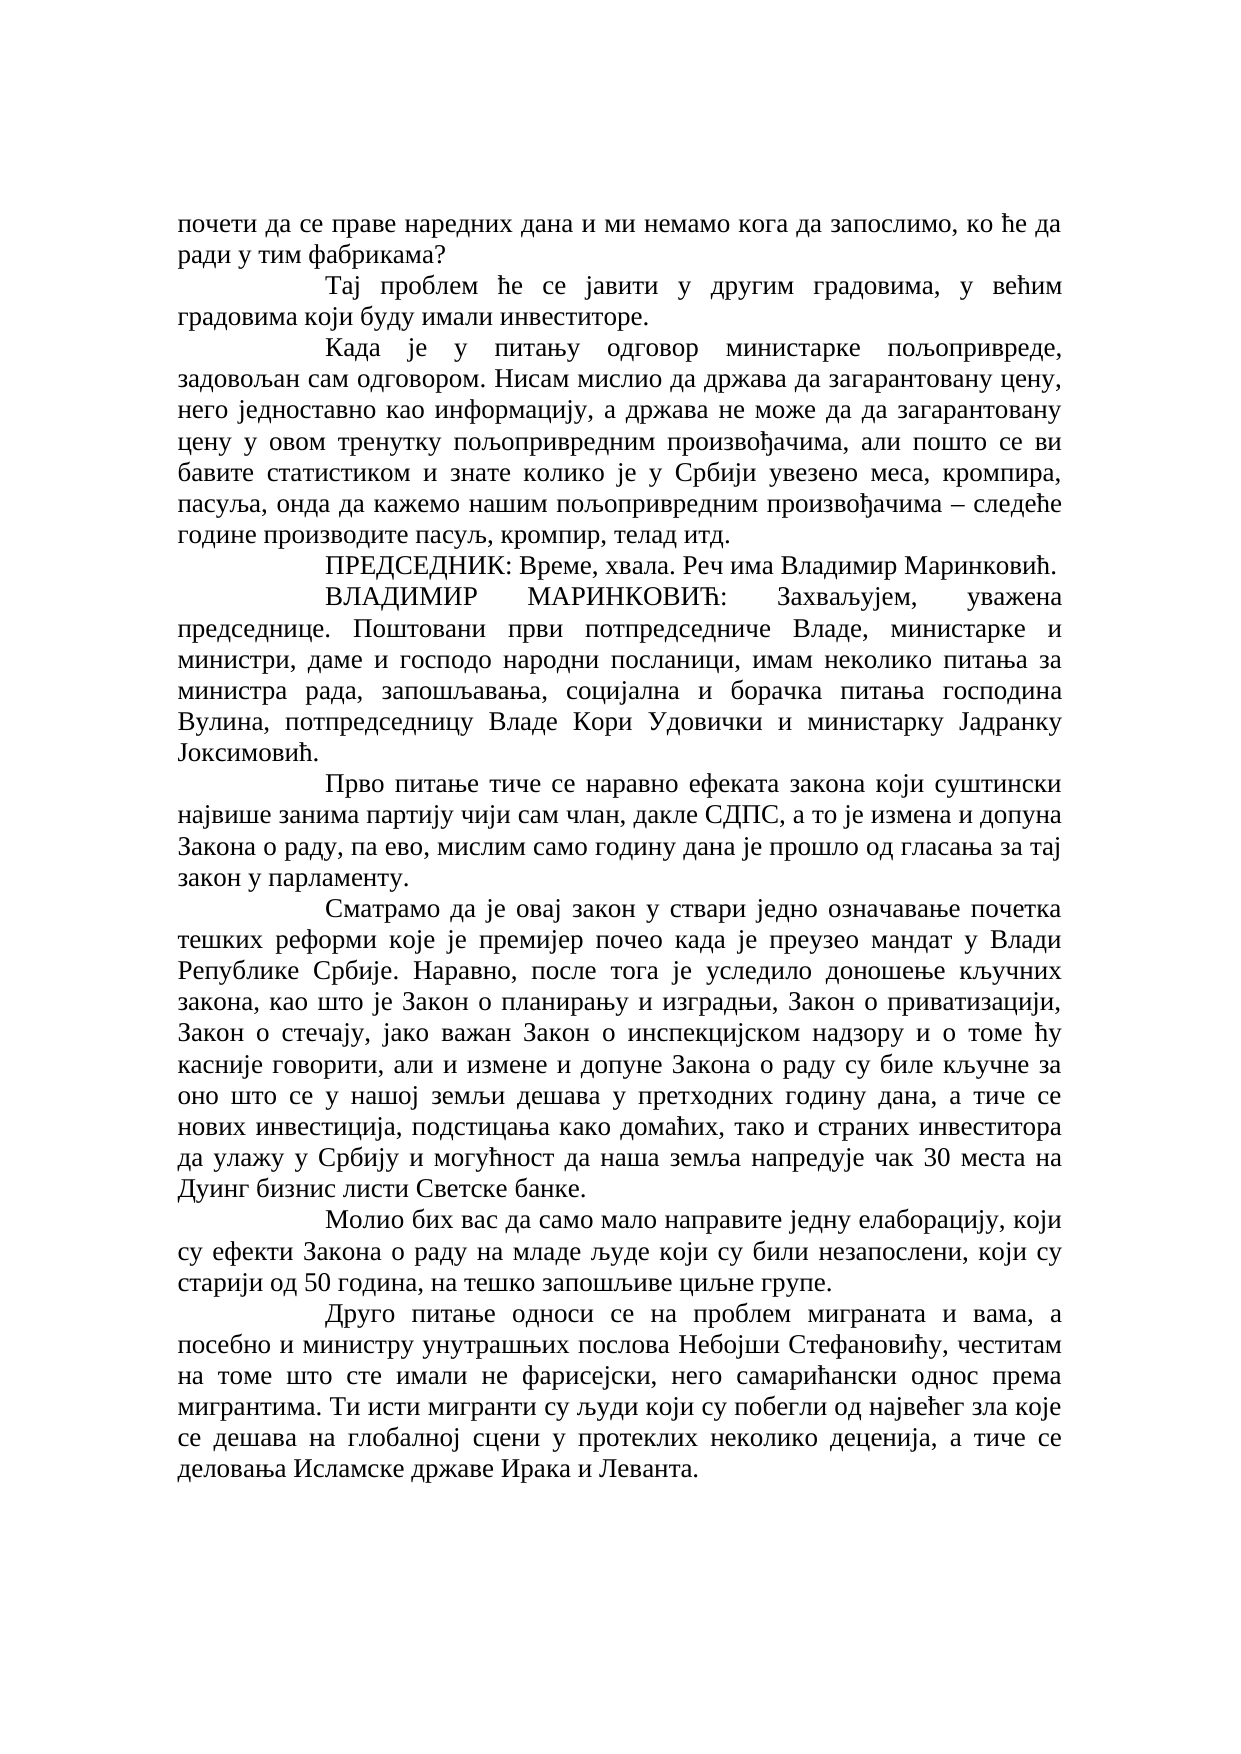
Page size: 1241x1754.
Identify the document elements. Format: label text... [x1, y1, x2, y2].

text Када је у питању одговор министарке пољопривреде, задовољан сам одговором. Нисам мислио да држава да загарантовану цену, него једноставно као информацију, а држава не може да да загарантовану цену у овом тренутку пољопривредним произвођачима, али пошто се ви бавите статистиком и знате колико је у Србији увезено меса, кромпира, пасуља, онда да кажемо нашим пољопривредним произвођачима – следеће године производите пасуљ, кромпир, телад итд. [177, 331, 1063, 549]
text ВЛАДИМИР МАРИНКОВИЋ: Захваљујем, уважена председнице. Поштовани први потпредседниче Владе, министарке и министри, даме и господо народни посланици, имам неколико питања за министра рада, запошљавања, социјална и борачка питања господина Вулина, потпредседницу Владе Кори Удовички и министарку Јадранку Јоксимовић. [177, 581, 1063, 767]
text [177, 207, 1063, 269]
text ПРЕДСЕДНИК: Време, хвала. Реч има Владимир Маринковић. [177, 549, 1063, 581]
text Тај проблем ће се јавити у другим градовима, у већим градовима који буду имали инвеститоре. [177, 269, 1063, 331]
text Прво питање тиче се наравно ефеката закона који суштински највише занима партију чији сам члан, дакле СДПС, а то је измена и допуна Закона о раду, па ево, мислим само годину дана је прошло од гласања за тај закон у парламенту. [177, 767, 1063, 892]
text Молио бих вас да само мало направите једну елаборацију, који су ефекти Закона о раду на младе људе који су били незапослени, који су старији од 50 година, на тешко запошљиве циљне групе. [177, 1203, 1063, 1297]
text Сматрамо да је овај закон у ствари једно означавање почетка тешких реформи које је премијер почео када је преузео мандат у Влади Републике Србије. Наравно, после тога је уследило доношење кључних закона, као што је Закон о планирању и изградњи, Закон о приватизацији, Закон о стечају, јако важан Закон о инспекцијском надзору и о томе ћу касније говорити, али и измене и допуне Закона о раду су биле кључне за оно што се у нашој земљи дешава у претходних годину дана, а тиче се нових инвестиција, подстицања како домаћих, тако и страних инвеститора да улажу у Србију и могућност да наша земља напредује чак 30 места на Дуинг бизнис листи Светске банке. [177, 892, 1063, 1203]
text Друго питање односи се на проблем миграната и вама, а посебно и министру унутрашњих послова Небојши Стефановићу, честитам на томе што сте имали не фарисејски, него самарићански однос према мигрантима. Ти исти мигранти су људи који су побегли од највећег зла које се дешава на глобалној сцени у протеклих неколико деценија, а тиче се деловања Исламске државе Ирака и Леванта. [177, 1297, 1063, 1484]
